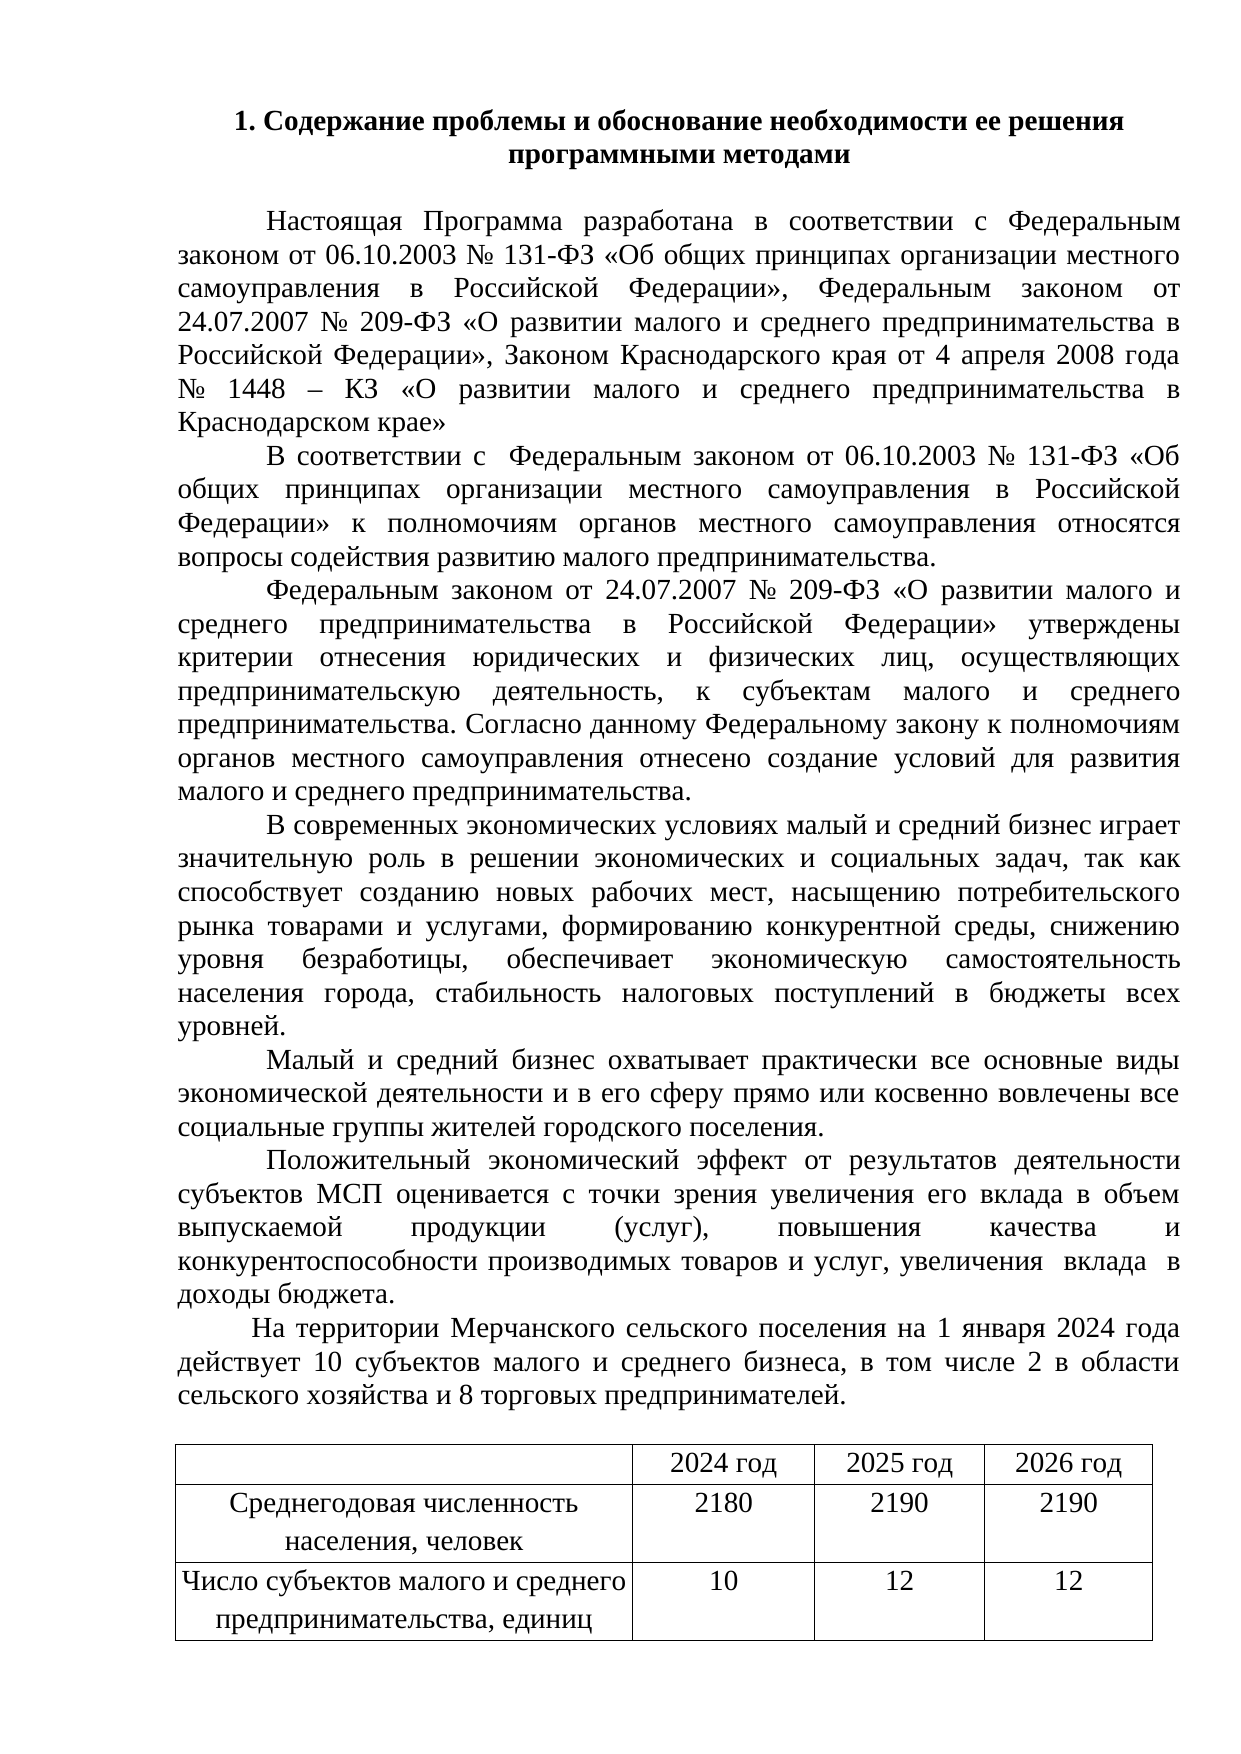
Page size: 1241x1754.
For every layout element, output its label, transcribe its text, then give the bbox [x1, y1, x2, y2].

table_header 2025 год [815, 1445, 984, 1484]
table_header 2024 год [633, 1445, 814, 1484]
table_cell Среднегодовая численность населения, человек [176, 1485, 632, 1562]
text Малый и средний бизнес охватывает практически все основные виды экономической деятельности и в его сферу прямо или косвенно вовлечены все социальные группы жителей городского поселения. [177, 1042, 1181, 1142]
text В соответствии с Федеральным законом от 06.10.2003 № 131-ФЗ «Об общих принципах организации местного самоуправления в Российской Федерации» к полномочиям органов местного самоуправления относятся вопросы содействия развитию малого предпринимательства. [177, 438, 1181, 572]
table_cell 12 [815, 1563, 984, 1640]
text Положительный экономический эффект от результатов деятельности субъектов МСП оценивается с точки зрения увеличения его вклада в объем выпускаемой продукции (услуг), повышения качества и конкурентоспособности производимых товаров и услуг, увеличения вклада в доходы бюджета. [177, 1142, 1181, 1310]
table_cell 2190 [985, 1485, 1152, 1562]
table_header 2026 год [985, 1445, 1152, 1484]
text На территории Мерчанского сельского поселения на 1 января 2024 года действует 10 субъектов малого и среднего бизнеса, в том числе 2 в области сельского хозяйства и 8 торговых предпринимателей. [177, 1310, 1181, 1411]
table_cell 2190 [815, 1485, 984, 1562]
text Федеральным законом от 24.07.2007 № 209-ФЗ «О развитии малого и среднего предпринимательства в Российской Федерации» утверждены критерии отнесения юридических и физических лиц, осуществляющих предпринимательскую деятельность, к субъектам малого и среднего предпринимательства. Согласно данному Федеральному закону к полномочиям органов местного самоуправления отнесено создание условий для развития малого и среднего предпринимательства. [177, 572, 1181, 807]
text В современных экономических условиях малый и средний бизнес играет значительную роль в решении экономических и социальных задач, так как способствует созданию новых рабочих мест, насыщению потребительского рынка товарами и услугами, формированию конкурентной среды, снижению уровня безработицы, обеспечивает экономическую самостоятельность населения города, стабильность налоговых поступлений в бюджеты всех уровней. [177, 807, 1181, 1042]
table_cell 10 [633, 1563, 814, 1640]
table_header [176, 1445, 632, 1484]
table_cell Число субъектов малого и среднего предпринимательства, единиц [176, 1563, 632, 1640]
table_cell 2180 [633, 1485, 814, 1562]
text 1. Содержание проблемы и обоснование необходимости ее решения программными методами [177, 103, 1181, 170]
table_cell 12 [985, 1563, 1152, 1640]
text Настоящая Программа разработана в соответствии с Федеральным законом от 06.10.2003 № 131-ФЗ «Об общих принципах организации местного самоуправления в Российской Федерации», Федеральным законом от 24.07.2007 № 209-ФЗ «О развитии малого и среднего предпринимательства в Российской Федерации», Законом Краснодарского края от 4 апреля 2008 года № 1448 – КЗ «О развитии малого и среднего предпринимательства в Краснодарском крае» [177, 203, 1181, 438]
